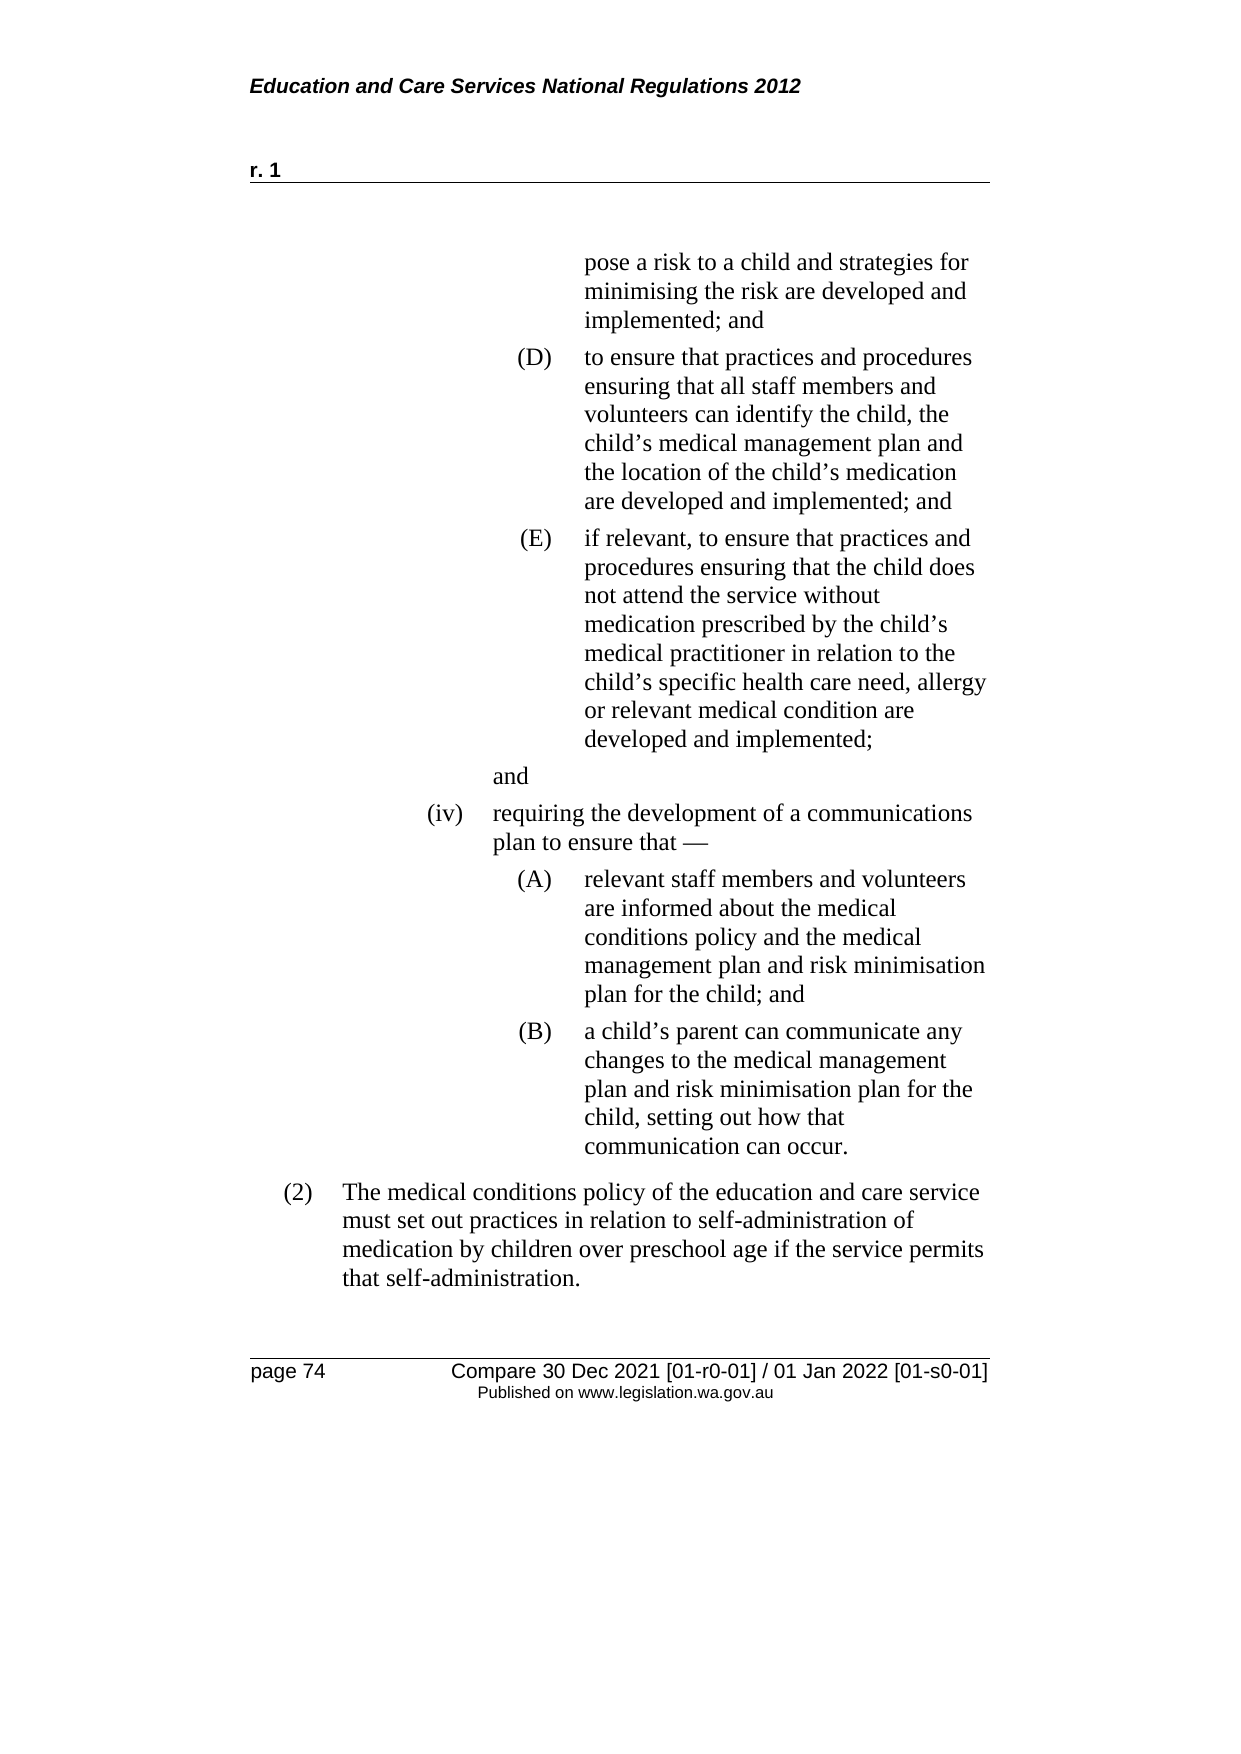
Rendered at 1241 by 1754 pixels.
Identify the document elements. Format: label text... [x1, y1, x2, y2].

text (A) relevant staff members and volunteers are informed about the medical conditions policy and the medical management plan and risk minimisation plan for the child; and [250, 864, 990, 1008]
text (2) The medical conditions policy of the education and care service must set out practices in relation to self-administration of medication by children over preschool age if the service permits that self-administration. [250, 1177, 990, 1292]
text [250, 247, 990, 334]
text (D) to ensure that practices and procedures ensuring that all staff members and volunteers can identify the child, the child’s medical management plan and the location of the child’s medication are developed and implemented; and [250, 342, 990, 514]
text and [250, 761, 990, 790]
text (B) a child’s parent can communicate any changes to the medical management plan and risk minimisation plan for the child, setting out how that communication can occur. [250, 1016, 990, 1160]
text (E) if relevant, to ensure that practices and procedures ensuring that the child does not attend the service without medication prescribed by the child’s medical practitioner in relation to the child’s specific health care need, allergy or relevant medical condition are developed and implemented; [250, 523, 990, 753]
text (iv) requiring the development of a communications plan to ensure that — [250, 798, 990, 856]
